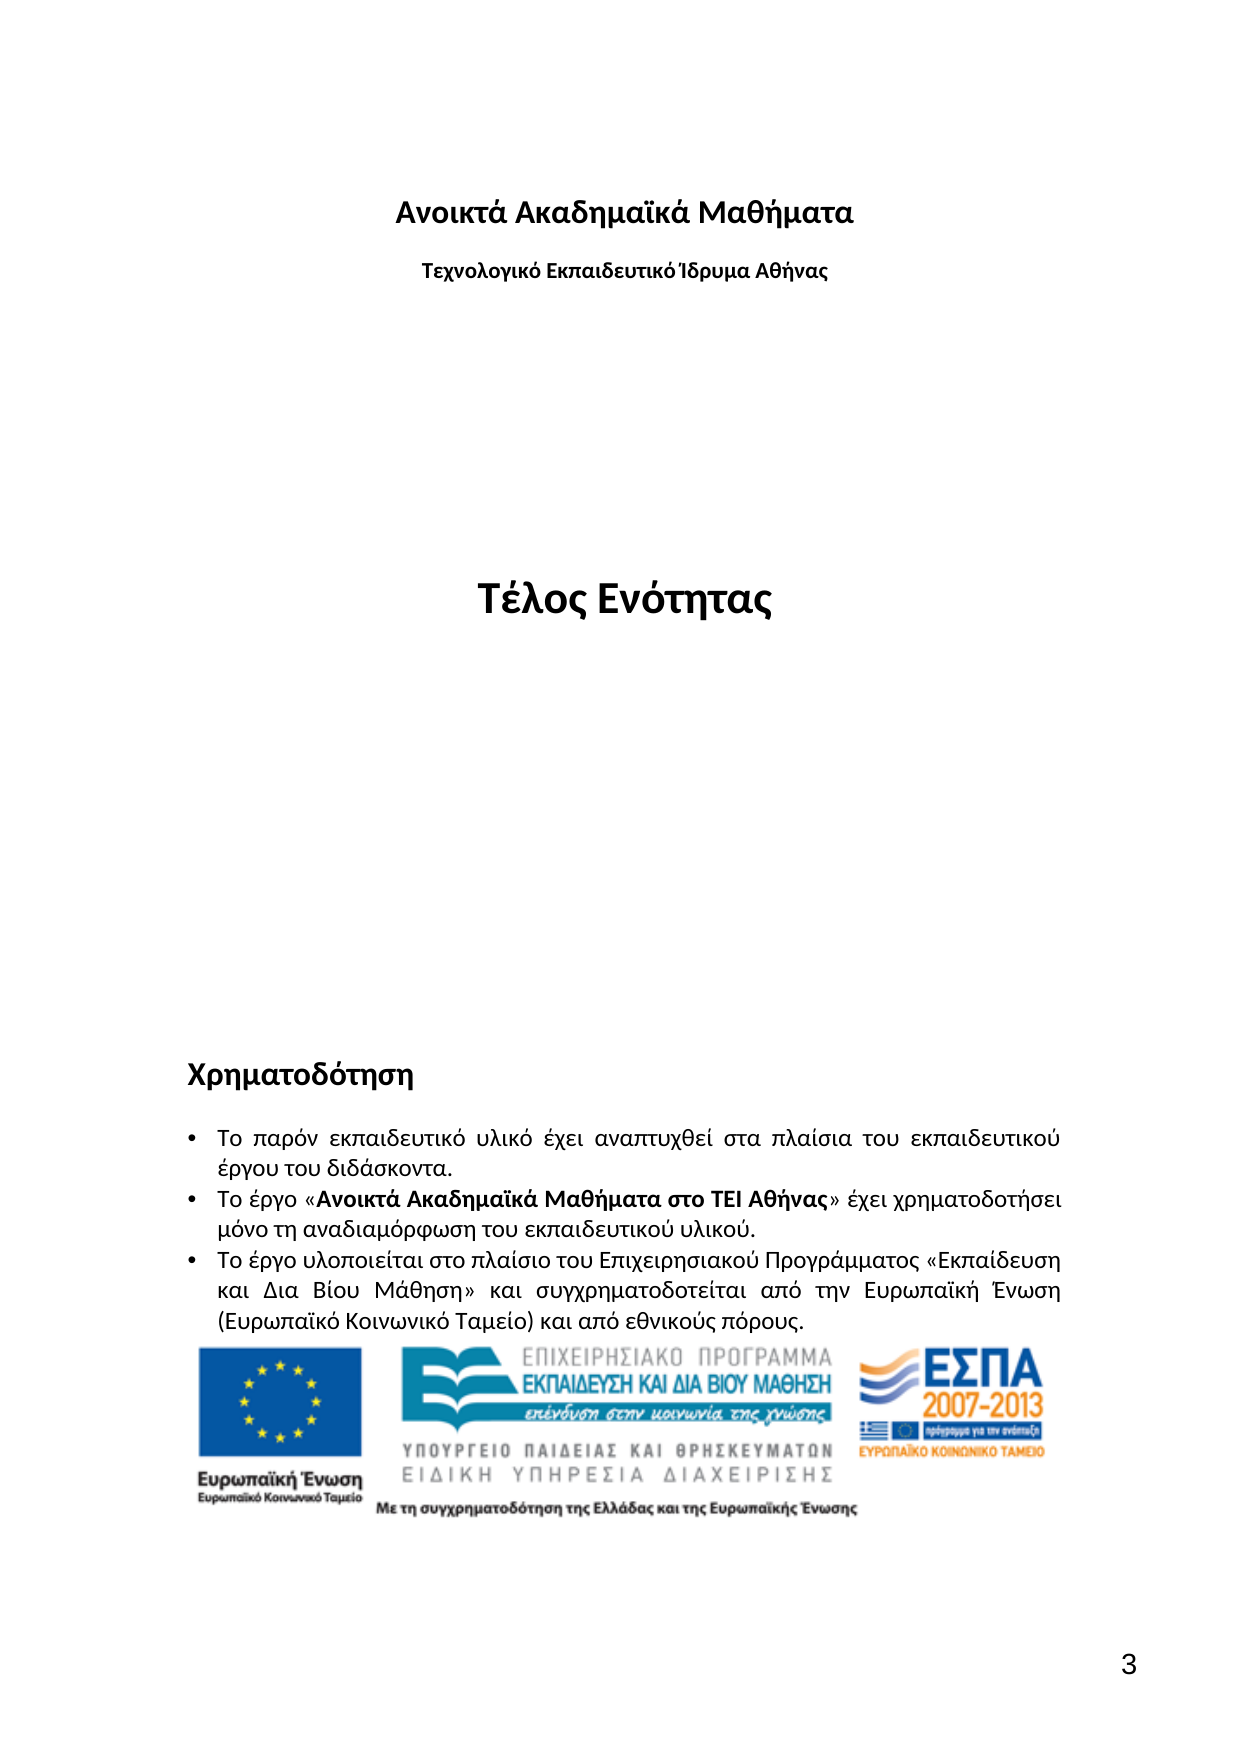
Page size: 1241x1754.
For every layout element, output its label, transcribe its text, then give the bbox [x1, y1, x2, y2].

picture [187, 1335, 1052, 1533]
table_header Ανοικτά Ακαδημαϊκά Μαθήματα Τεχνολογικό Εκπαιδευτικό Ίδρυμα Αθήνας [176, 150, 1073, 308]
table_cell Χρηματοδότηση Το παρόν εκπαιδευτικό υλικό έχει αναπτυχθεί στα πλαίσια του εκπαιδευτικού έργου του διδάσκοντα. Το έργο «Ανοικτά Ακαδημαϊκά Μαθήματα στο ΤΕΙ Αθήνας» έχει χρηματοδοτήσει μόνο τη αναδιαμόρφωση του εκπαιδευτικού υλικού. Το έργο υλοποιείται στο πλαίσιο του Επιχειρησιακού Προγράμματος «Εκπαίδευση και Δια Βίου Μάθηση» και συγχρηματοδοτείται από την Ευρωπαϊκή Ένωση (Ευρωπαϊκό Κοινωνικό Ταμείο) και από εθνικούς πόρους. [176, 1053, 1073, 1532]
table_cell Τέλος Ενότητας [176, 308, 1073, 1053]
